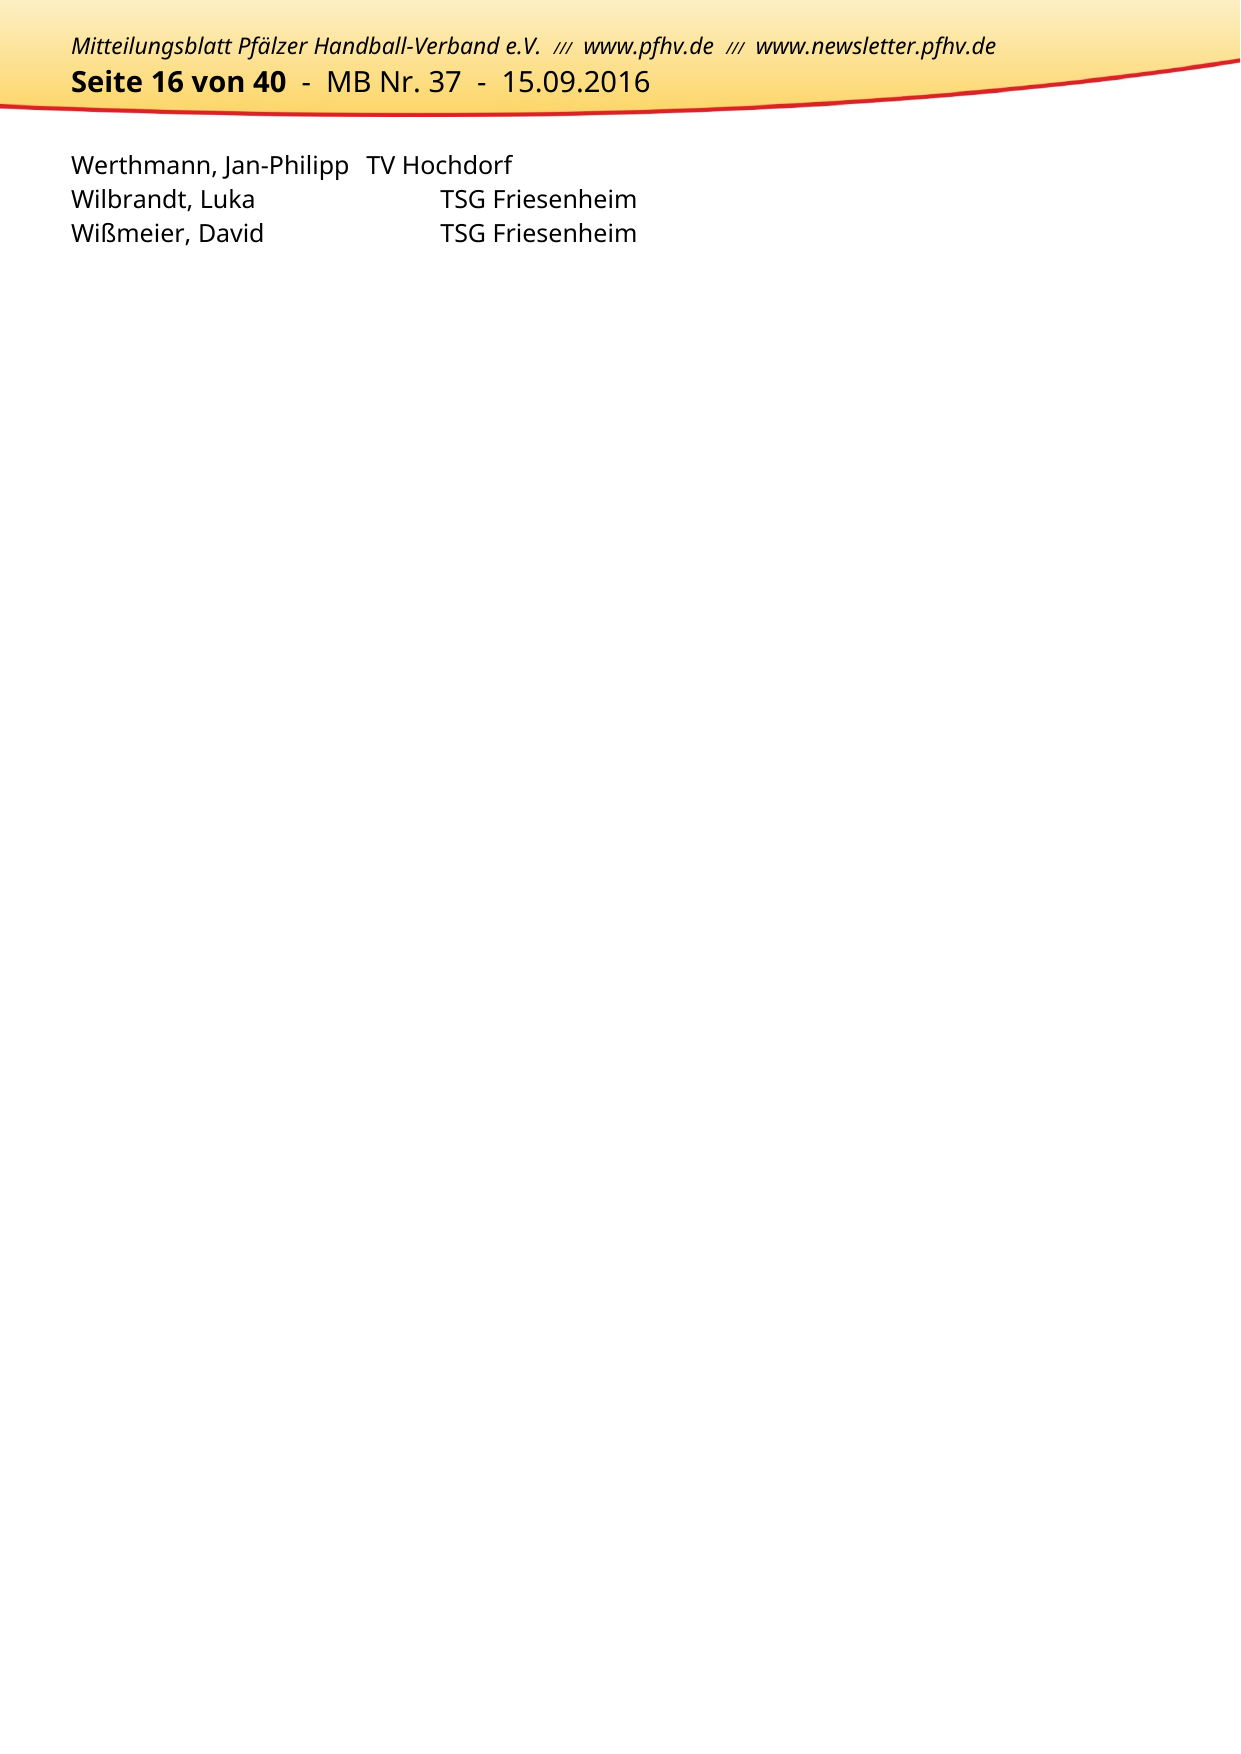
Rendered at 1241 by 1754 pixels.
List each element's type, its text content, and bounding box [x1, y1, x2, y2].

picture [0, 0, 1241, 117]
text Wilbrandt, Luka TSG Friesenheim [71, 182, 1169, 216]
text Werthmann, Jan-Philipp TV Hochdorf [71, 148, 1169, 182]
text Wißmeier, David TSG Friesenheim [71, 216, 1169, 250]
